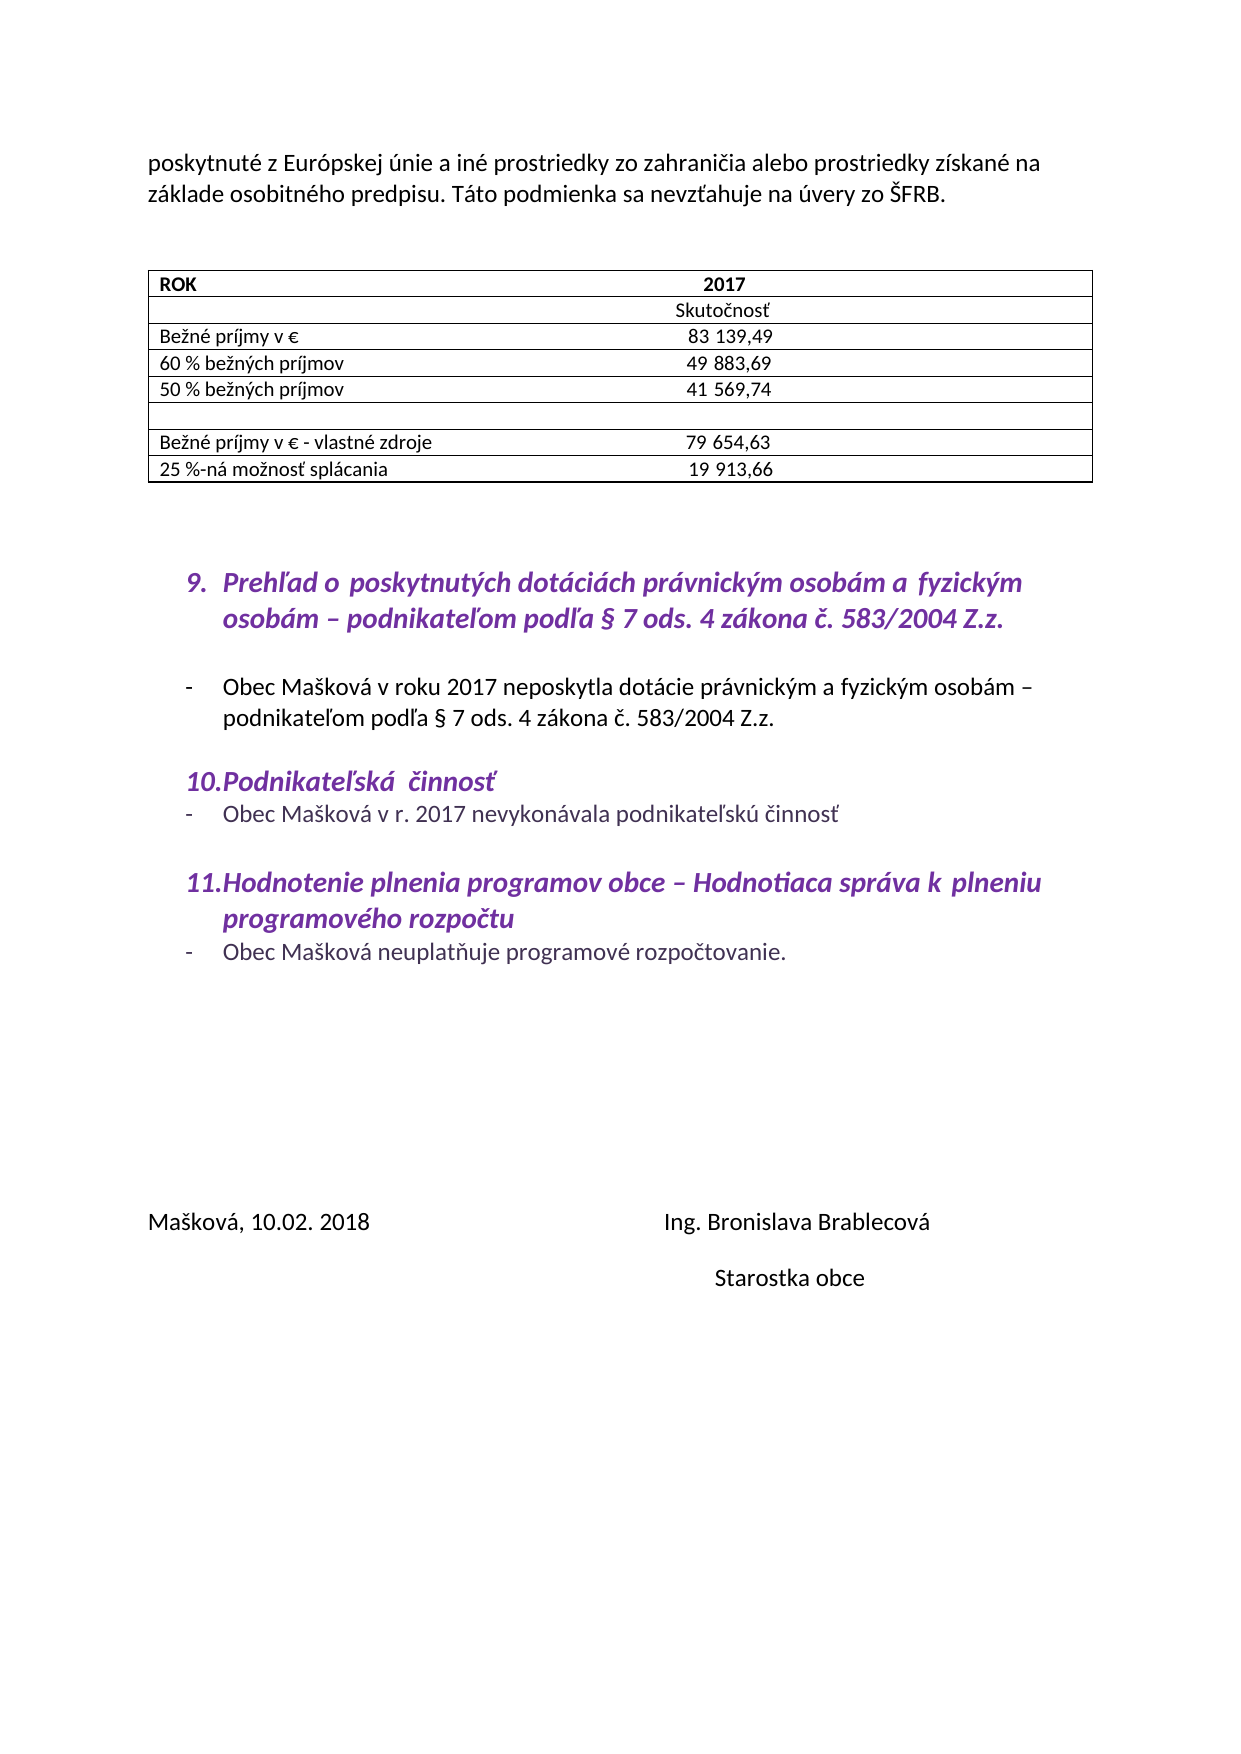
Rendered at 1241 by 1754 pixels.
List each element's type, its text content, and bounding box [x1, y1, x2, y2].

table_cell 50 % bežných príjmov 41 569,74 [149, 377, 1092, 402]
table_cell 25 %-ná možnosť splácania 19 913,66 [149, 456, 1092, 481]
table_header ROK 2017 [149, 271, 1092, 296]
text Starostka obce [148, 1262, 1093, 1292]
table_cell 60 % bežných príjmov 49 883,69 [149, 350, 1092, 376]
table_cell Skutočnosť [149, 297, 1092, 323]
list Obec Mašková v roku 2017 neposkytla dotácie právnickým a fyzickým osobám – podnikateľom podľa § 7 ods. 4 zákona č. 583/2004 Z.z. [185, 671, 1093, 732]
table_cell [149, 403, 1092, 428]
list Hodnotenie plnenia programov obce – Hodnotiaca správa k plneniu programového rozpočtu [185, 864, 1093, 936]
text Mašková, 10.02. 2018 Ing. Bronislava Brablecová [148, 1206, 1093, 1236]
list Obec Mašková neuplatňuje programové rozpočtovanie. [185, 936, 1093, 966]
list Podnikateľská činnosť [185, 763, 1093, 798]
list Obec Mašková v r. 2017 nevykonávala podnikateľskú činnosť [185, 798, 1093, 829]
list Prehľad o poskytnutých dotáciách právnickým osobám a fyzickým osobám – podnikateľom podľa § 7 ods. 4 zákona č. 583/2004 Z.z. [185, 564, 1093, 636]
table_cell Bežné príjmy v € 83 139,49 [149, 324, 1092, 349]
table_cell Bežné príjmy v € - vlastné zdroje 79 654,63 [149, 430, 1092, 455]
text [148, 148, 1093, 209]
